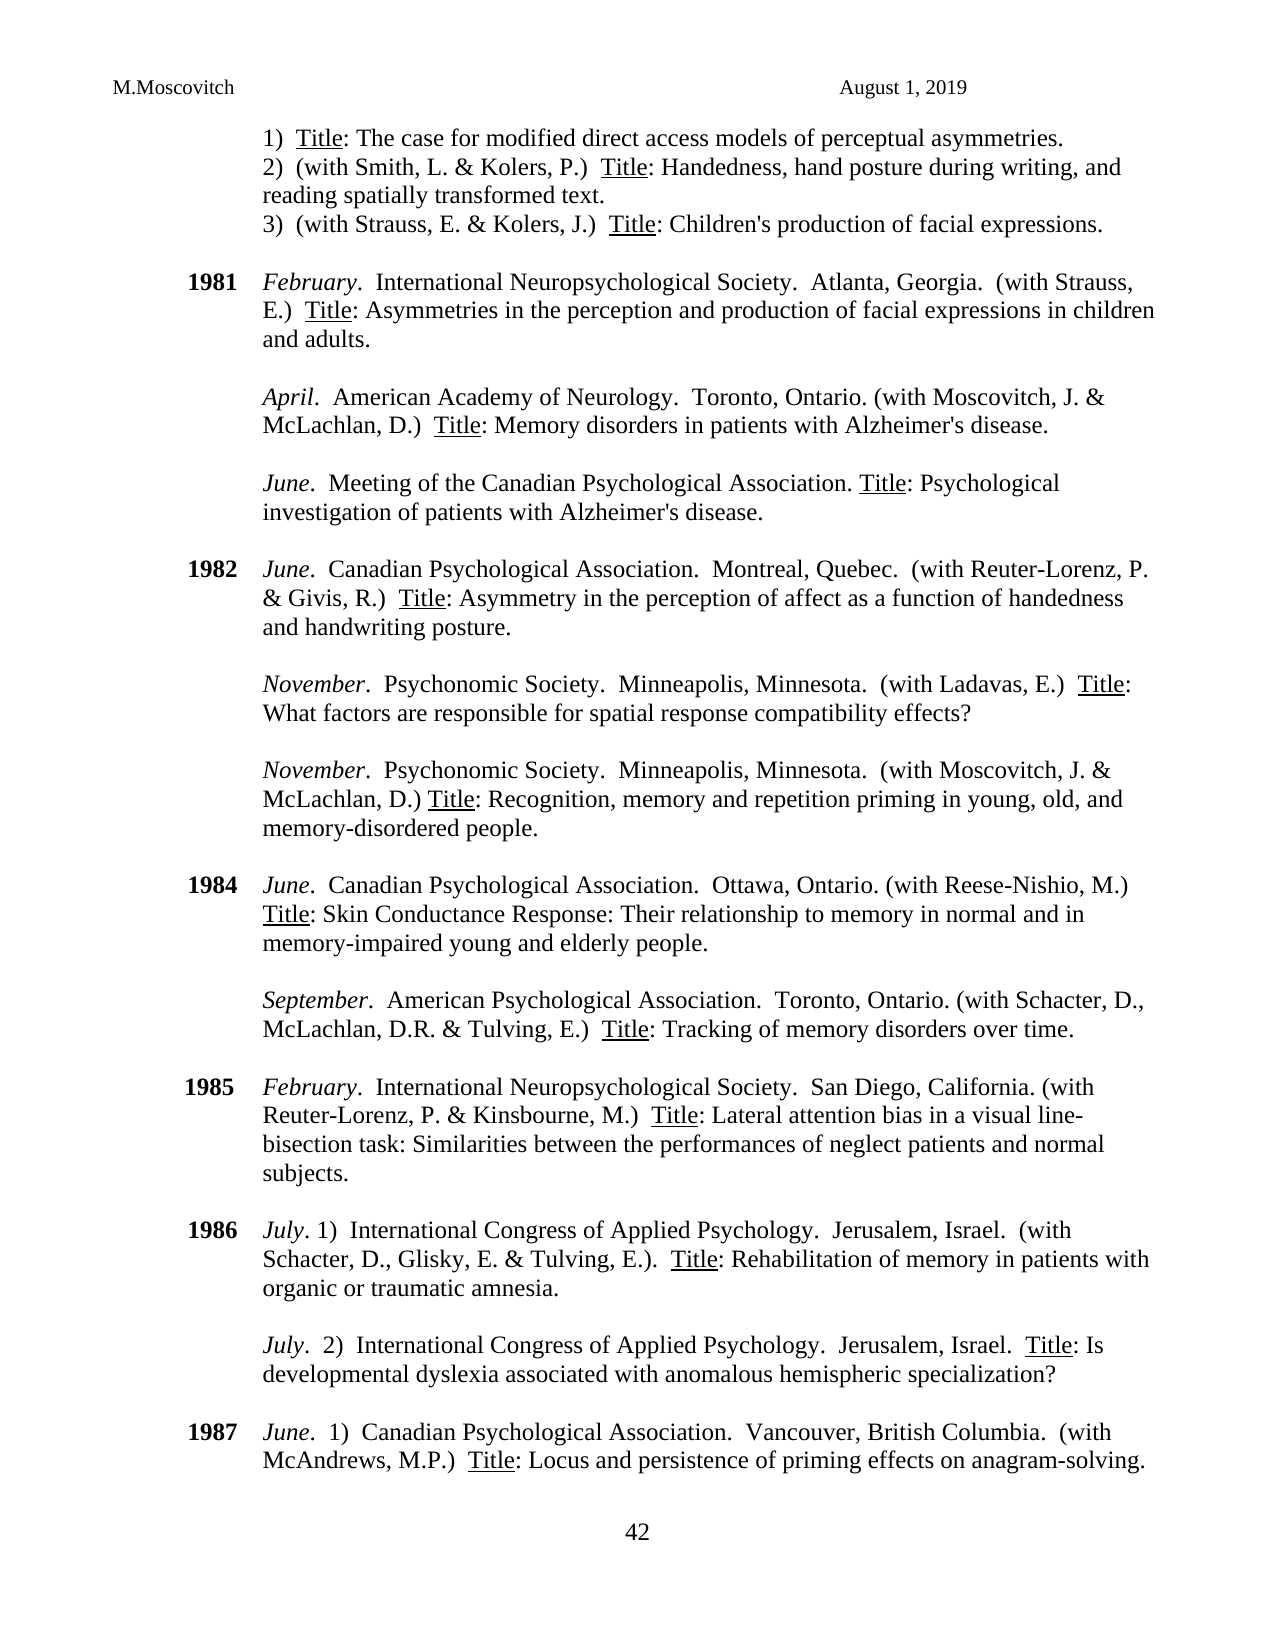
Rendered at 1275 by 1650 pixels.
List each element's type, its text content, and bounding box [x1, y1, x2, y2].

text 2) (with Smith, L. & Kolers, P.) Title: Handedness, hand posture during writing, and reading spatially transformed text. [262, 152, 1163, 209]
text November. Psychonomic Society. Minneapolis, Minnesota. (with Ladavas, E.) Title: What factors are responsible for spatial response compatibility effects? [262, 669, 1163, 727]
text 3) (with Strauss, E. & Kolers, J.) Title: Children's production of facial expressions. [262, 209, 1163, 238]
text 1986 July. 1) International Congress of Applied Psychology. Jerusalem, Israel. (with Schacter, D., Glisky, E. & Tulving, E.). Title: Rehabilitation of memory in patients with organic or traumatic amnesia. [187, 1216, 1163, 1302]
text 1987 June. 1) Canadian Psychological Association. Vancouver, British Columbia. (with McAndrews, M.P.) Title: Locus and persistence of priming effects on anagram-solving. [187, 1417, 1163, 1474]
text April. American Academy of Neurology. Toronto, Ontario. (with Moscovitch, J. & McLachlan, D.) Title: Memory disorders in patients with Alzheimer's disease. [262, 382, 1163, 439]
text 1) Title: The case for modified direct access models of perceptual asymmetries. [262, 123, 1163, 152]
text September. American Psychological Association. Toronto, Ontario. (with Schacter, D., McLachlan, D.R. & Tulving, E.) Title: Tracking of memory disorders over time. [262, 986, 1163, 1043]
text 1981 February. International Neuropsychological Society. Atlanta, Georgia. (with Strauss, E.) Title: Asymmetries in the perception and production of facial expressions in children and adults. [187, 267, 1163, 353]
text November. Psychonomic Society. Minneapolis, Minnesota. (with Moscovitch, J. & McLachlan, D.) Title: Recognition, memory and repetition priming in young, old, and memory-disordered people. [262, 756, 1163, 842]
text July. 2) International Congress of Applied Psychology. Jerusalem, Israel. Title: Is developmental dyslexia associated with anomalous hemispheric specialization? [187, 1331, 1163, 1388]
text 1984 June. Canadian Psychological Association. Ottawa, Ontario. (with Reese-Nishio, M.) Title: Skin Conductance Response: Their relationship to memory in normal and in memory-impaired young and elderly people. [187, 871, 1163, 957]
text 1982 June. Canadian Psychological Association. Montreal, Quebec. (with Reuter-Lorenz, P. & Givis, R.) Title: Asymmetry in the perception of affect as a function of handedness and handwriting posture. [187, 554, 1163, 641]
text June. Meeting of the Canadian Psychological Association. Title: Psychological investigation of patients with Alzheimer's disease. [262, 468, 1163, 526]
text 1985 February. International Neuropsychological Society. San Diego, California. (with Reuter-Lorenz, P. & Kinsbourne, M.) Title: Lateral attention bias in a visual line-bisection task: Similarities between the performances of neglect patients and normal subjects. [178, 1072, 1163, 1187]
